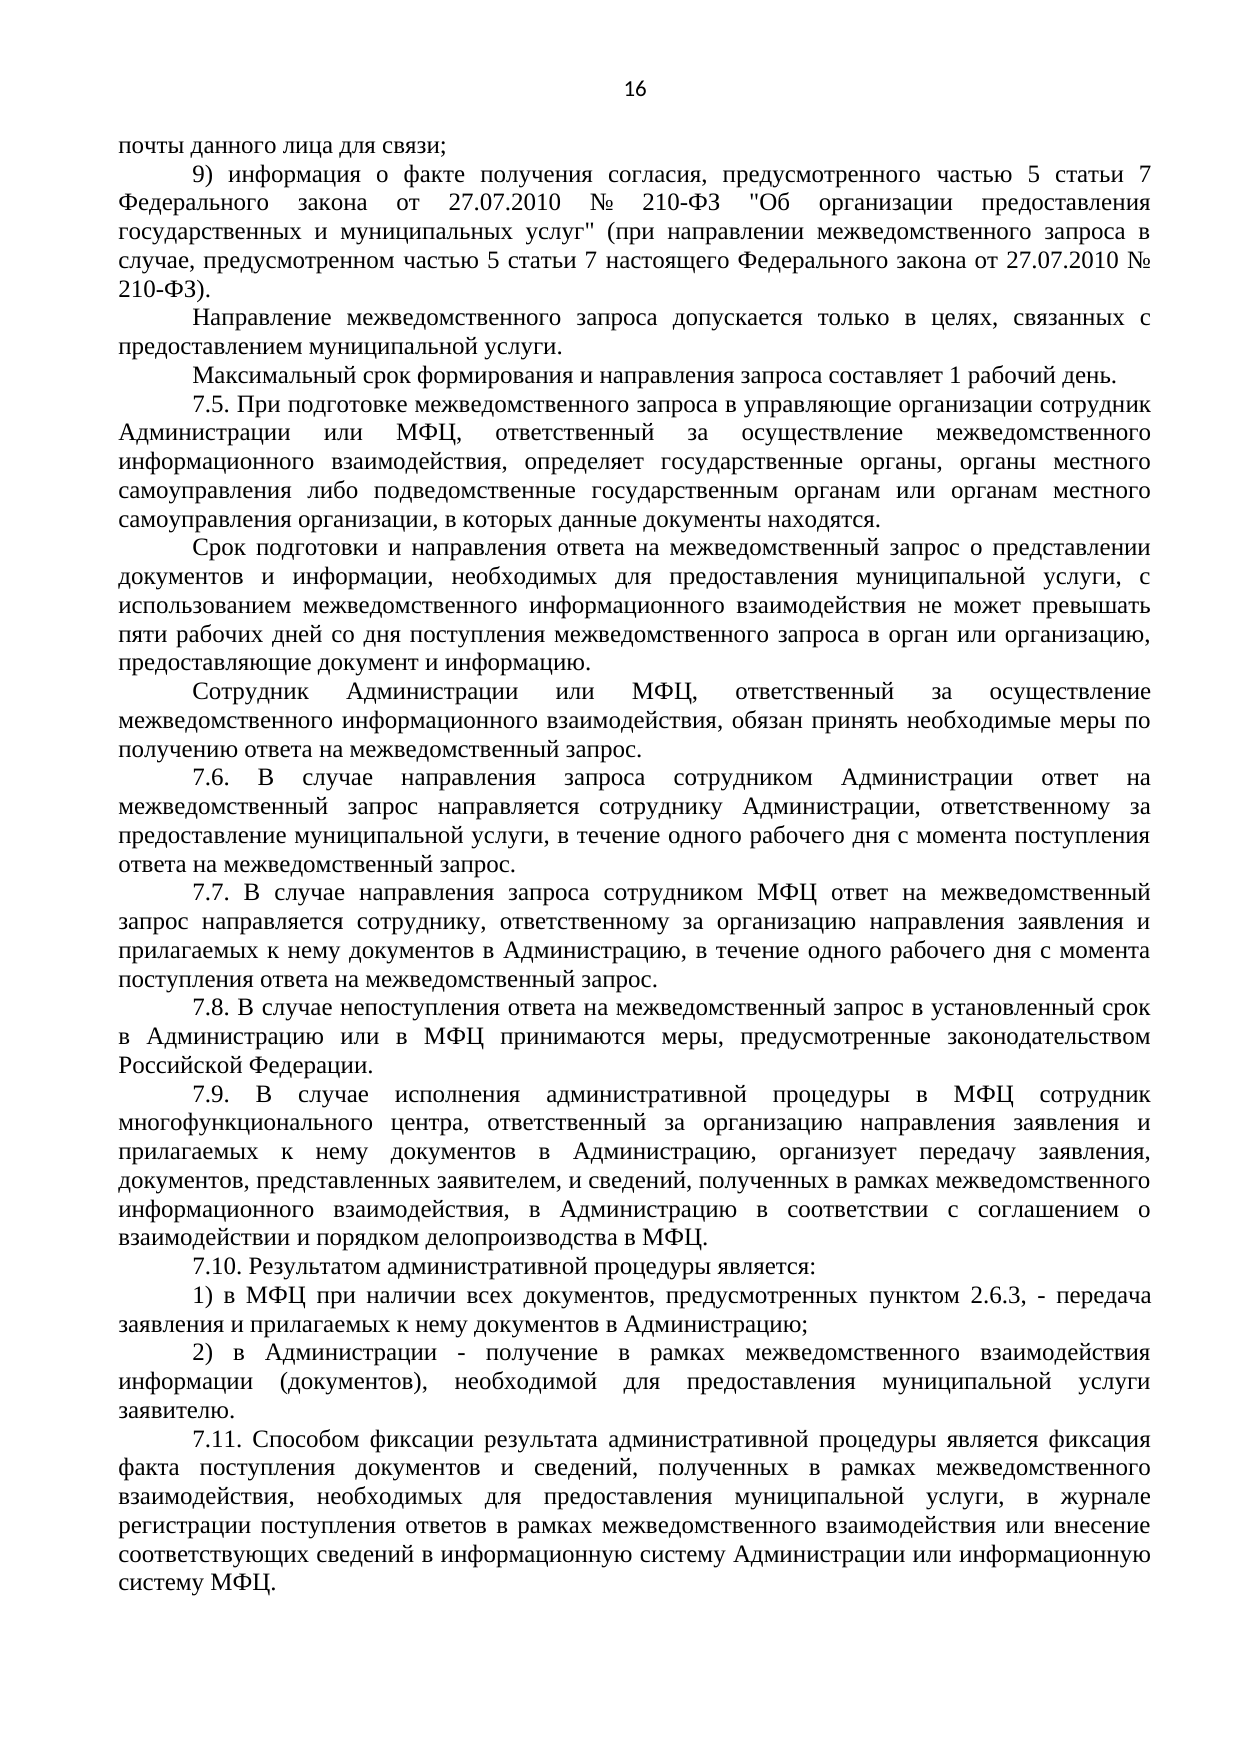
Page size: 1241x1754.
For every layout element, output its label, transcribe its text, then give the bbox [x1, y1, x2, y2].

text 7.10. Результатом административной процедуры является: [118, 1251, 1152, 1280]
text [118, 130, 1152, 159]
text 7.9. В случае исполнения административной процедуры в МФЦ сотрудник многофункционального центра, ответственный за организацию направления заявления и прилагаемых к нему документов в Администрацию, организует передачу заявления, документов, представленных заявителем, и сведений, полученных в рамках межведомственного информационного взаимодействия, в Администрацию в соответствии с соглашением о взаимодействии и порядком делопроизводства в МФЦ. [118, 1079, 1152, 1251]
text Срок подготовки и направления ответа на межведомственный запрос о представлении документов и информации, необходимых для предоставления муниципальной услуги, с использованием межведомственного информационного взаимодействия не может превышать пяти рабочих дней со дня поступления межведомственного запроса в орган или организацию, предоставляющие документ и информацию. [118, 532, 1152, 676]
text 9) информация о факте получения согласия, предусмотренного частью 5 статьи 7 Федерального закона от 27.07.2010 № 210-ФЗ "Об организации предоставления государственных и муниципальных услуг" (при направлении межведомственного запроса в случае, предусмотренном частью 5 статьи 7 настоящего Федерального закона от 27.07.2010 № 210-ФЗ). [118, 159, 1152, 302]
text 7.6. В случае направления запроса сотрудником Администрации ответ на межведомственный запрос направляется сотруднику Администрации, ответственному за предоставление муниципальной услуги, в течение одного рабочего дня с момента поступления ответа на межведомственный запрос. [118, 762, 1152, 877]
text 1) в МФЦ при наличии всех документов, предусмотренных пунктом 2.6.3, - передача заявления и прилагаемых к нему документов в Администрацию; [118, 1280, 1152, 1337]
text Максимальный срок формирования и направления запроса составляет 1 рабочий день. [118, 360, 1152, 389]
text 2) в Администрации - получение в рамках межведомственного взаимодействия информации (документов), необходимой для предоставления муниципальной услуги заявителю. [118, 1337, 1152, 1424]
text Сотрудник Администрации или МФЦ, ответственный за осуществление межведомственного информационного взаимодействия, обязан принять необходимые меры по получению ответа на межведомственный запрос. [118, 676, 1152, 762]
text 7.11. Способом фиксации результата административной процедуры является фиксация факта поступления документов и сведений, полученных в рамках межведомственного взаимодействия, необходимых для предоставления муниципальной услуги, в журнале регистрации поступления ответов в рамках межведомственного взаимодействия или внесение соответствующих сведений в информационную систему Администрации или информационную систему МФЦ. [118, 1424, 1152, 1596]
text Направление межведомственного запроса допускается только в целях, связанных с предоставлением муниципальной услуги. [118, 302, 1152, 360]
text 7.7. В случае направления запроса сотрудником МФЦ ответ на межведомственный запрос направляется сотруднику, ответственному за организацию направления заявления и прилагаемых к нему документов в Администрацию, в течение одного рабочего дня с момента поступления ответа на межведомственный запрос. [118, 877, 1152, 992]
text 7.5. При подготовке межведомственного запроса в управляющие организации сотрудник Администрации или МФЦ, ответственный за осуществление межведомственного информационного взаимодействия, определяет государственные органы, органы местного самоуправления либо подведомственные государственным органам или органам местного самоуправления организации, в которых данные документы находятся. [118, 389, 1152, 532]
text 7.8. В случае непоступления ответа на межведомственный запрос в установленный срок в Администрацию или в МФЦ принимаются меры, предусмотренные законодательством Российской Федерации. [118, 992, 1152, 1079]
